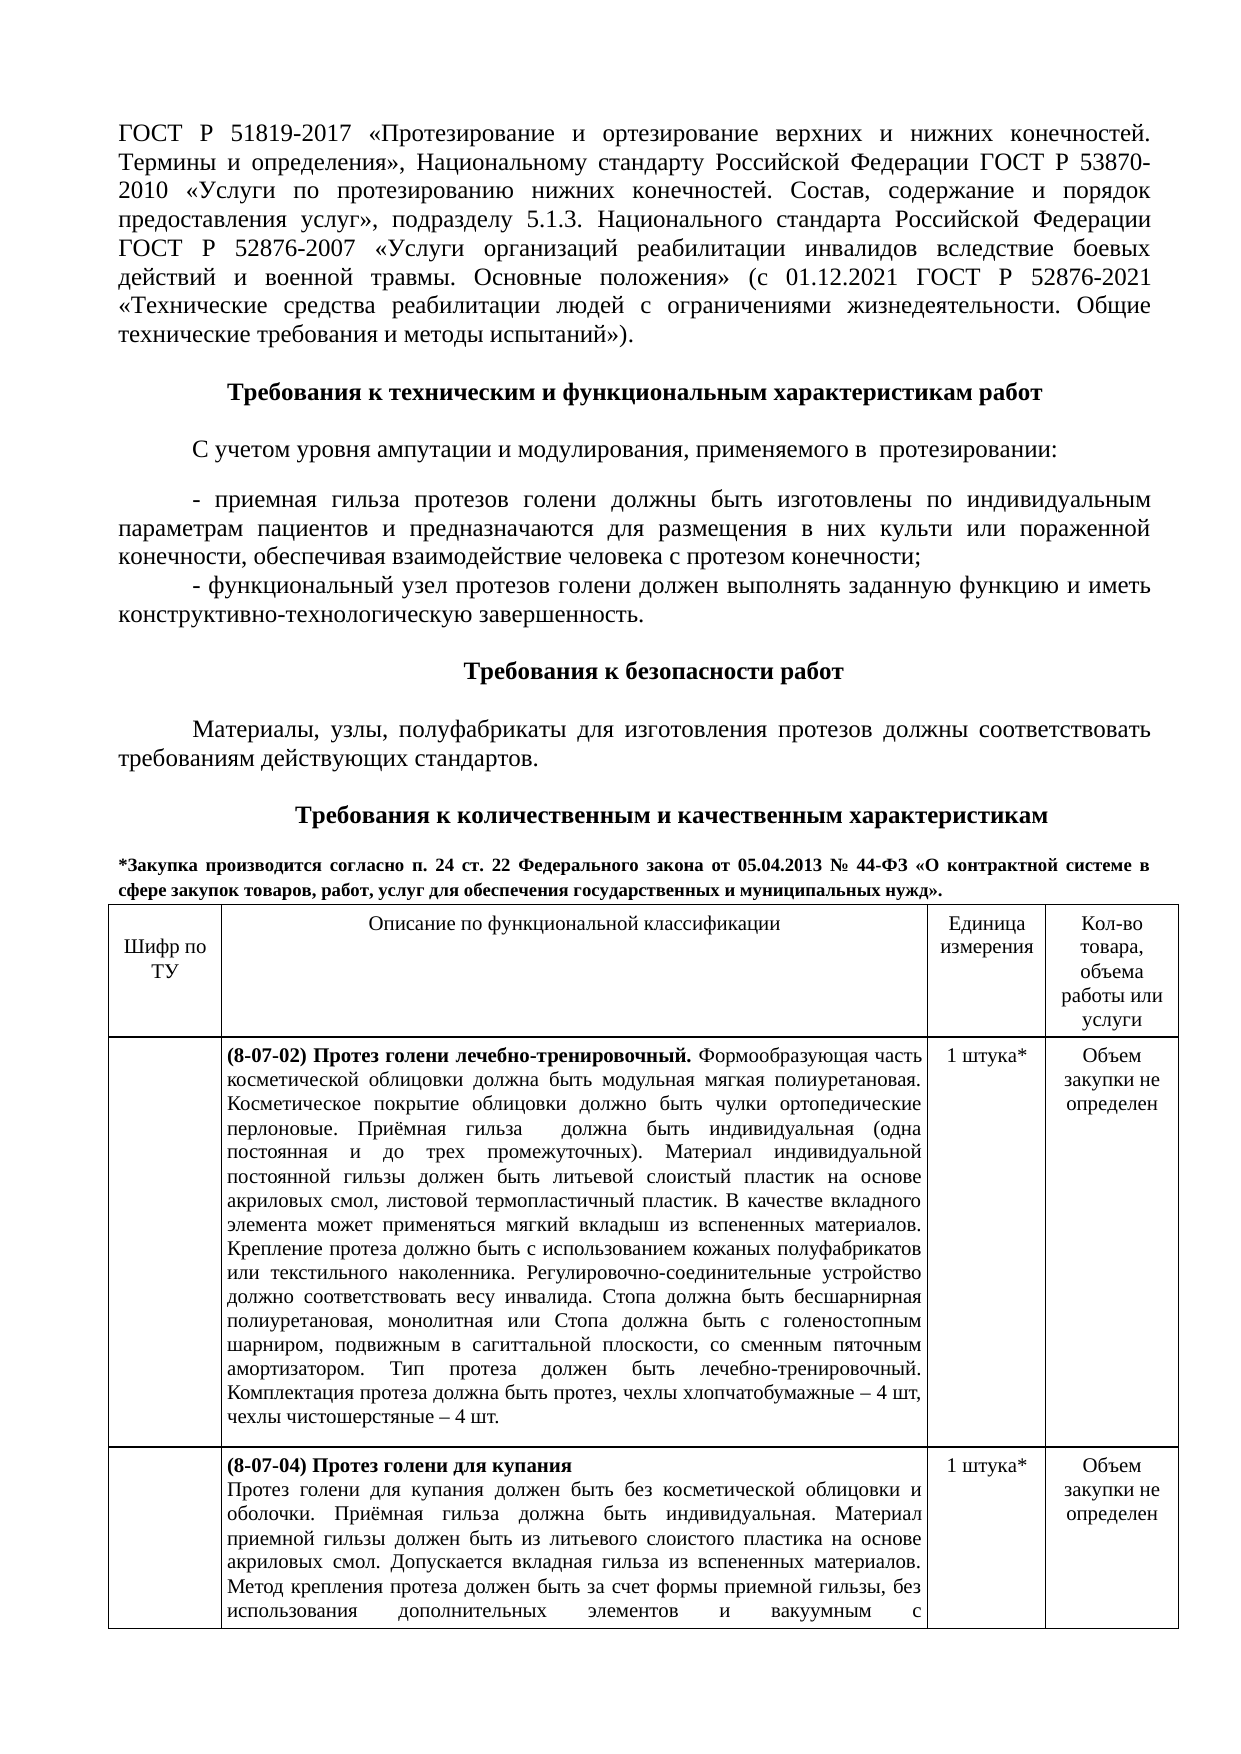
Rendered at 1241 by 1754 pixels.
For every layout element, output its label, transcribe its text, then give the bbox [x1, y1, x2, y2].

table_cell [222, 1448, 927, 1627]
table_header Шифр по ТУ [109, 905, 221, 1036]
table_cell [109, 1448, 221, 1627]
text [118, 118, 1152, 348]
text - приемная гильза протезов голени должны быть изготовлены по индивидуальным параметрам пациентов и предназначаются для размещения в них культи или пораженной конечности, обеспечивая взаимодействие человека с протезом конечности; [118, 484, 1152, 570]
text Требования к безопасности работ [156, 656, 1152, 685]
table_header Описание по функциональной классификации [222, 905, 927, 1036]
table_header Единица измерения [928, 905, 1045, 1036]
text *Закупка производится согласно п. 24 ст. 22 Федерального закона от 05.04.2013 № 44-ФЗ «О контрактной системе в сфере закупок товаров, работ, услуг для обеспечения государственных и муниципальных нужд». [118, 854, 1152, 900]
text С учетом уровня ампутации и модулирования, применяемого в протезировании: [118, 434, 1152, 463]
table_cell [1046, 1448, 1178, 1627]
table_cell 1 штука* [928, 1448, 1045, 1627]
table_cell 1 штука* [928, 1038, 1045, 1446]
table_header Кол-во товара, объема работы или услуги [1046, 905, 1178, 1036]
text Материалы, узлы, полуфабрикаты для изготовления протезов должны соответствовать требованиям действующих стандартов. [118, 714, 1152, 771]
text - функциональный узел протезов голени должен выполнять заданную функцию и иметь конструктивно-технологическую завершенность. [118, 570, 1152, 628]
text Требования к техническим и функциональным характеристикам работ [118, 377, 1152, 406]
text Требования к количественным и качественным характеристикам [118, 800, 1152, 829]
table_cell [109, 1038, 221, 1446]
table_cell (8-07-02) Протез голени лечебно-тренировочный. Формообразующая часть косметической облицовки должна быть модульная мягкая полиуретановая. Косметическое покрытие облицовки должно быть чулки ортопедические перлоновые. Приёмная гильза должна быть индивидуальная (одна постоянная и до трех промежуточных). Материал индивидуальной постоянной гильзы должен быть литьевой слоистый пластик на основе акриловых смол, листовой термопластичный пластик. В качестве вкладного элемента может применяться мягкий вкладыш из вспененных материалов. Крепление протеза должно быть с использованием кожаных полуфабрикатов или текстильного наколенника. Регулировочно-соединительные устройство должно соответствовать весу инвалида. Стопа должна быть бесшарнирная полиуретановая, монолитная или Стопа должна быть с голеностопным шарниром, подвижным в сагиттальной плоскости, со сменным пяточным амортизатором. Тип протеза должен быть лечебно-тренировочный. Комплектация протеза должна быть протез, чехлы хлопчатобумажные – 4 шт, чехлы чистошерстяные – 4 шт. [222, 1038, 927, 1446]
table_cell Объем закупки не определен [1046, 1038, 1178, 1446]
